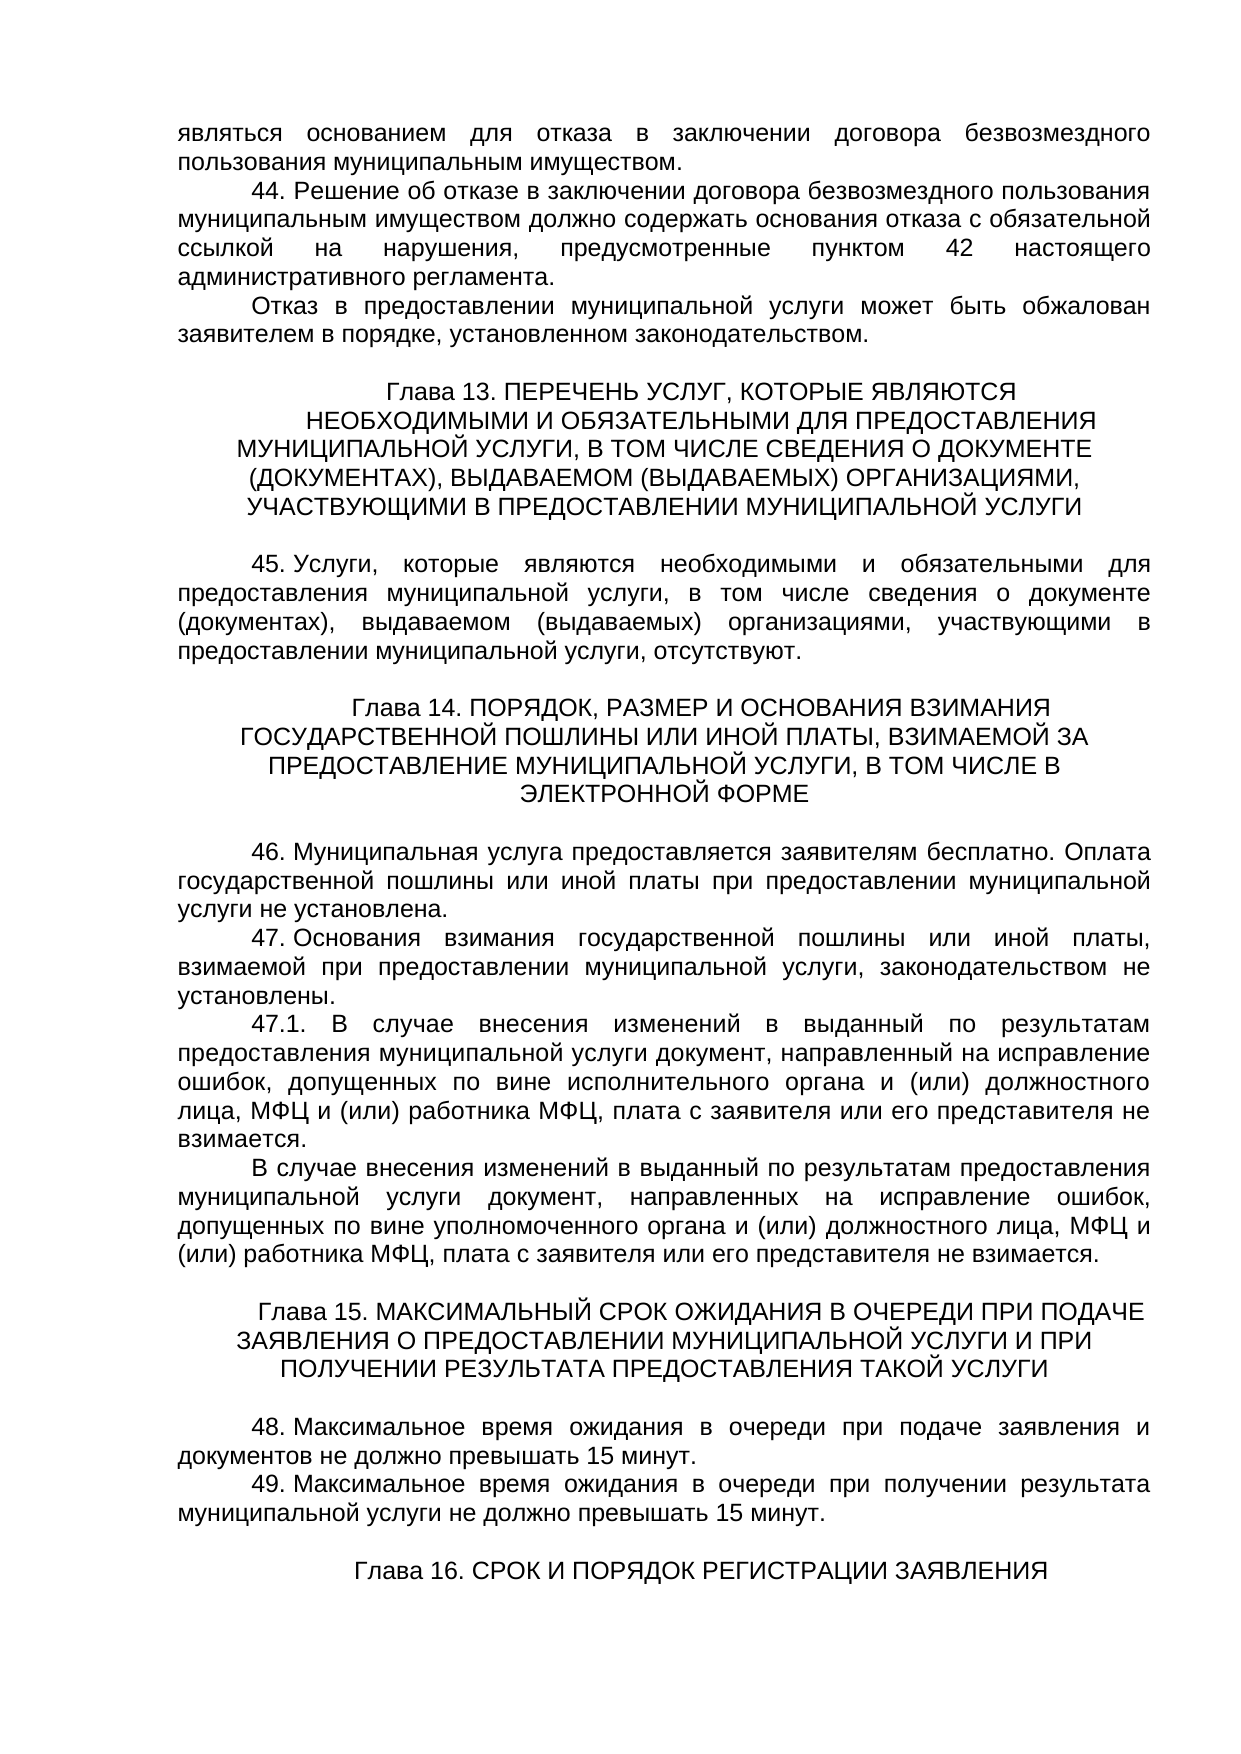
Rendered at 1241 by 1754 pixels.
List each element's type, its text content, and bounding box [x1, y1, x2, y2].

text В случае внесения изменений в выданный по результатам предоставления муниципальной услуги документ, направленных на исправление ошибок, допущенных по вине уполномоченного органа и (или) должностного лица, МФЦ и (или) работника МФЦ, плата с заявителя или его представителя не взимается. [177, 1153, 1152, 1268]
text 48. Максимальное время ожидания в очереди при подаче заявления и документов не должно превышать 15 минут. [177, 1412, 1152, 1469]
text 45. Услуги, которые являются необходимыми и обязательными для предоставления муниципальной услуги, в том числе сведения о документе (документах), выдаваемом (выдаваемых) организациями, участвующими в предоставлении муниципальной услуги, отсутствуют. [177, 549, 1152, 664]
text Глава 15. МАКСИМАЛЬНЫЙ СРОК ОЖИДАНИЯ В ОЧЕРЕДИ ПРИ ПОДАЧЕ ЗАЯВЛЕНИЯ О ПРЕДОСТАВЛЕНИИ МУНИЦИПАЛЬНОЙ УСЛУГИ И ПРИ ПОЛУЧЕНИИ РЕЗУЛЬТАТА ПРЕДОСТАВЛЕНИЯ ТАКОЙ УСЛУГИ [177, 1297, 1152, 1383]
text Отказ в предоставлении муниципальной услуги может быть обжалован заявителем в порядке, установленном законодательством. [177, 291, 1152, 348]
text Глава 16. СРОК И ПОРЯДОК РЕГИСТРАЦИИ ЗАЯВЛЕНИЯ [177, 1556, 1152, 1584]
text Глава 13. ПЕРЕЧЕНЬ УСЛУГ, КОТОРЫЕ ЯВЛЯЮТСЯ [177, 377, 1152, 406]
text 47. Основания взимания государственной пошлины или иной платы, взимаемой при предоставлении муниципальной услуги, законодательством не установлены. [177, 923, 1152, 1009]
text Глава 14. ПОРЯДОК, РАЗМЕР И ОСНОВАНИЯ ВЗИМАНИЯ ГОСУДАРСТВЕННОЙ ПОШЛИНЫ ИЛИ ИНОЙ ПЛАТЫ, ВЗИМАЕМОЙ ЗА ПРЕДОСТАВЛЕНИЕ МУНИЦИПАЛЬНОЙ УСЛУГИ, В ТОМ ЧИСЛЕ В ЭЛЕКТРОННОЙ ФОРМЕ [177, 693, 1152, 808]
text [177, 118, 1152, 176]
text НЕОБХОДИМЫМИ И ОБЯЗАТЕЛЬНЫМИ ДЛЯ ПРЕДОСТАВЛЕНИЯ МУНИЦИПАЛЬНОЙ УСЛУГИ, В ТОМ ЧИСЛЕ СВЕДЕНИЯ О ДОКУМЕНТЕ (ДОКУМЕНТАХ), ВЫДАВАЕМОМ (ВЫДАВАЕМЫХ) ОРГАНИЗАЦИЯМИ, УЧАСТВУЮЩИМИ В ПРЕДОСТАВЛЕНИИ МУНИЦИПАЛЬНОЙ УСЛУГИ [177, 406, 1152, 521]
text 46. Муниципальная услуга предоставляется заявителям бесплатно. Оплата государственной пошлины или иной платы при предоставлении муниципальной услуги не установлена. [177, 837, 1152, 923]
text 49. Максимальное время ожидания в очереди при получении результата муниципальной услуги не должно превышать 15 минут. [177, 1469, 1152, 1527]
text 47.1. В случае внесения изменений в выданный по результатам предоставления муниципальной услуги документ, направленный на исправление ошибок, допущенных по вине исполнительного органа и (или) должностного лица, МФЦ и (или) работника МФЦ, плата с заявителя или его представителя не взимается. [177, 1009, 1152, 1153]
text 44. Решение об отказе в заключении договора безвозмездного пользования муниципальным имуществом должно содержать основания отказа с обязательной ссылкой на нарушения, предусмотренные пунктом 42 настоящего административного регламента. [177, 176, 1152, 291]
